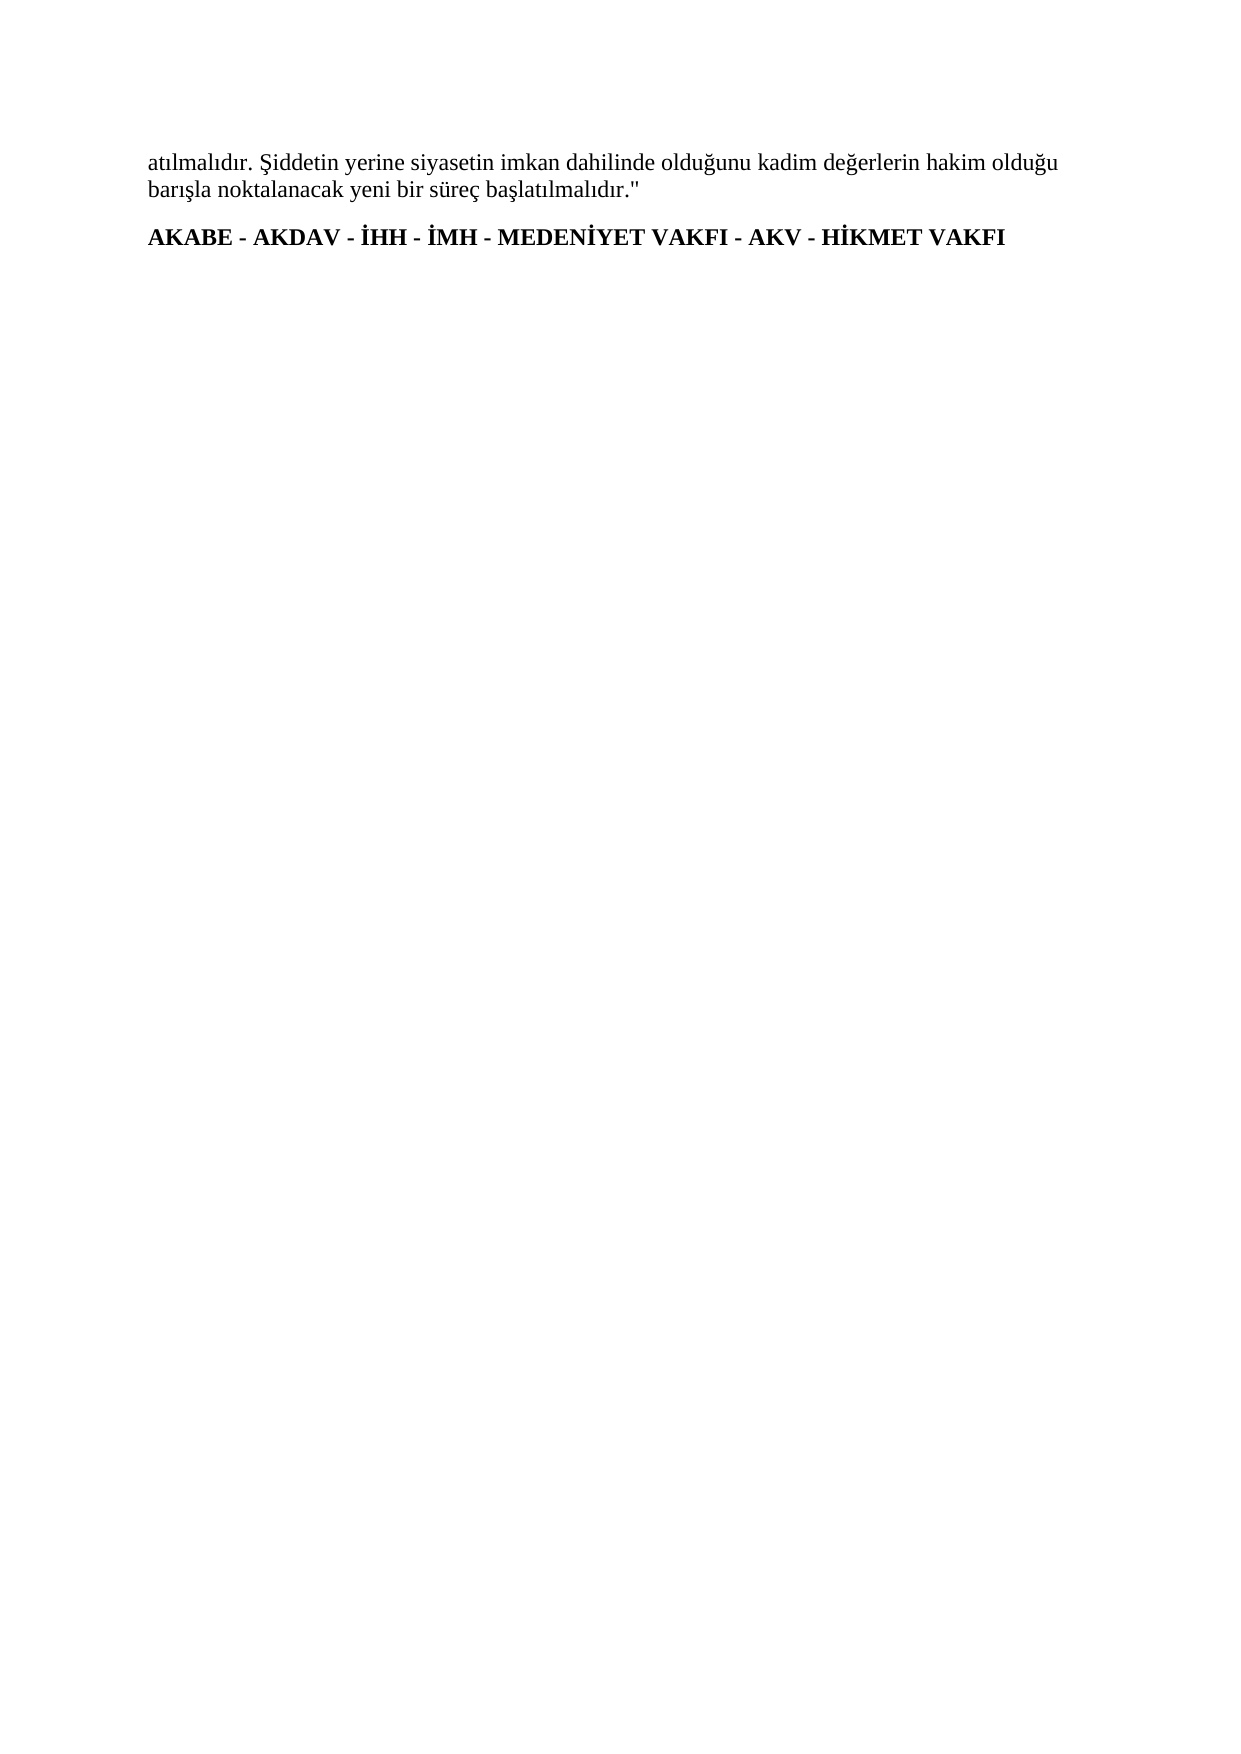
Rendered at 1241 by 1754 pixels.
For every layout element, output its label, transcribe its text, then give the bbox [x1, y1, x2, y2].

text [148, 148, 1093, 203]
text AKABE - AKDAV - İHH - İMH - MEDENİYET VAKFI - AKV - HİKMET VAKFI [148, 223, 1093, 250]
